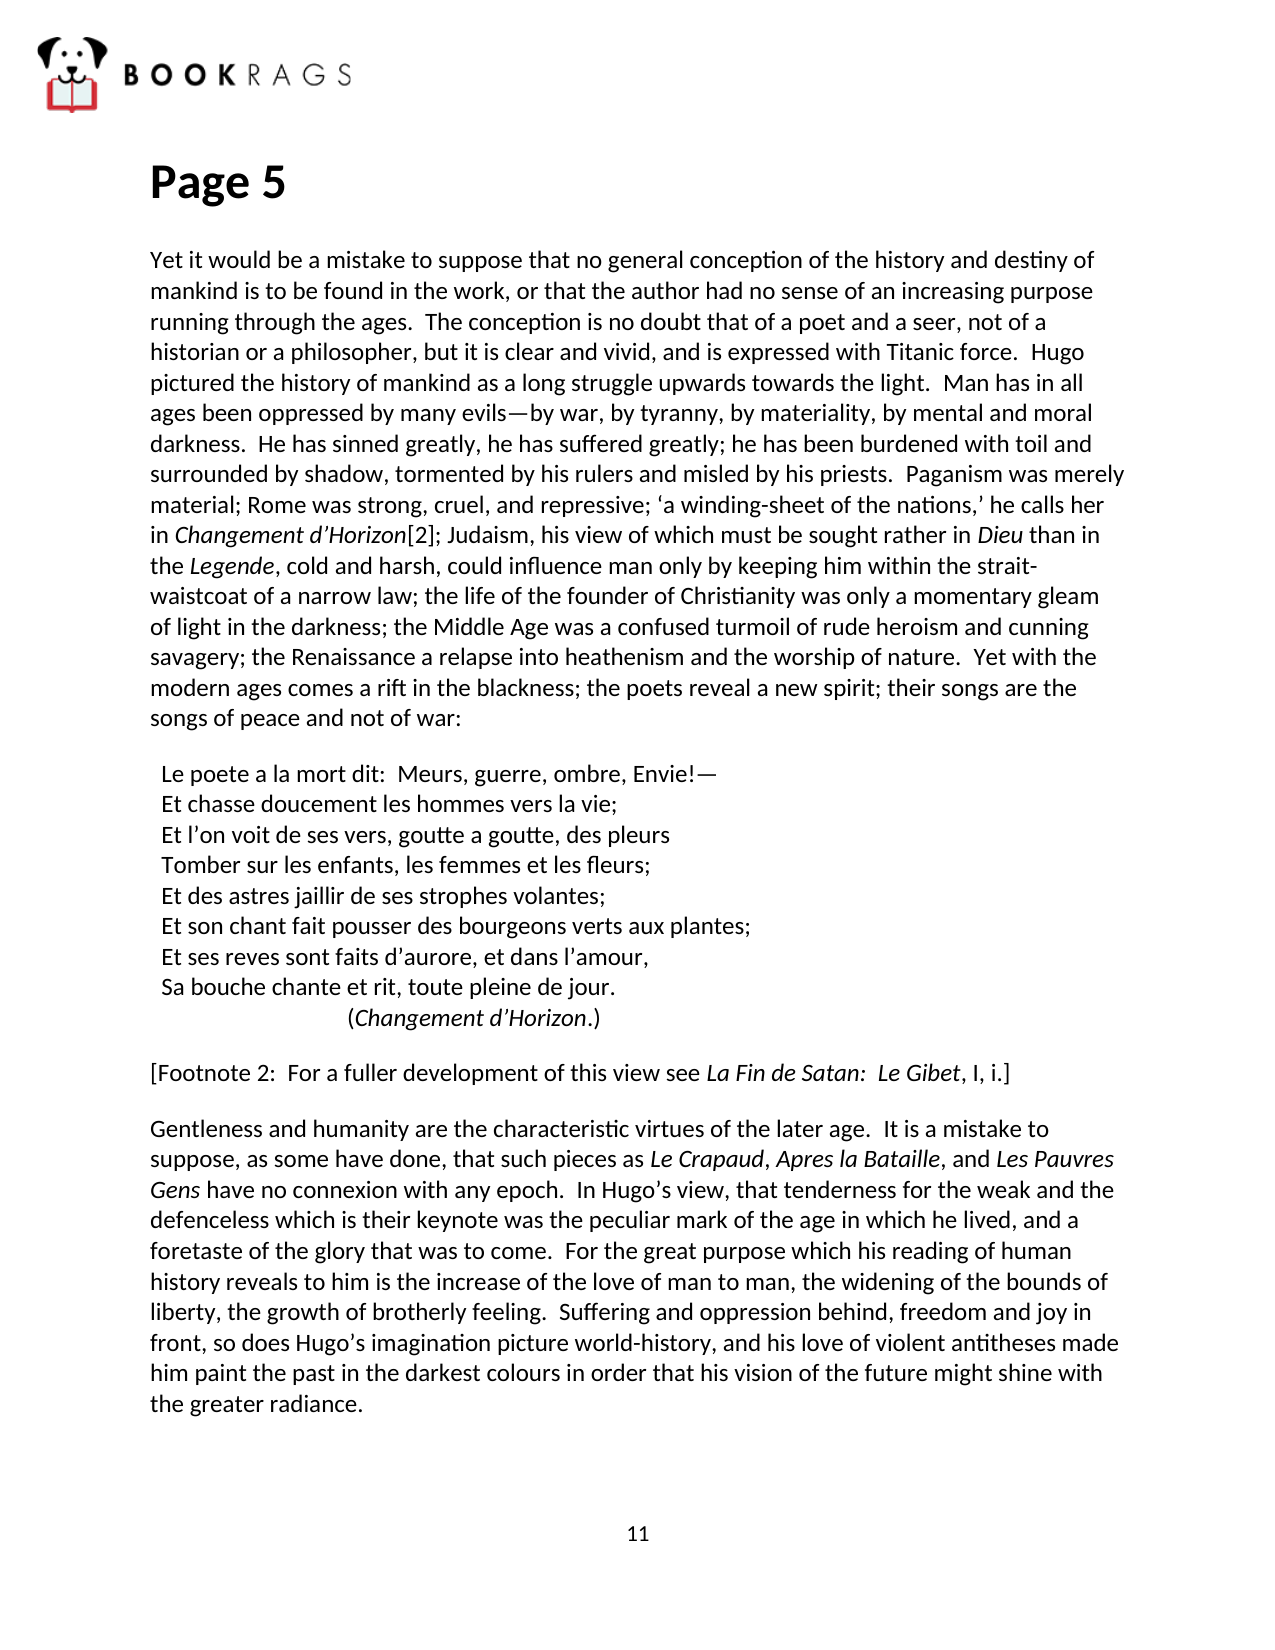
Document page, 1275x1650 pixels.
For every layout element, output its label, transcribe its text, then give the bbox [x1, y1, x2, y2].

text Page 5 [150, 150, 1125, 211]
text [Footnote 2: For a fuller development of this view see La Fin de Satan: Le Gibet, I, i.] [150, 1058, 1125, 1088]
picture [37, 37, 351, 113]
text Le poete a la mort dit: Meurs, guerre, ombre, Envie!—­ Et chasse doucement les hommes vers la vie; Et l’on voit de ses vers, goutte a goutte, des pleurs Tomber sur les enfants, les femmes et les fleurs; Et des astres jaillir de ses strophes volantes; Et son chant fait pousser des bourgeons verts aux plantes; Et ses reves sont faits d’aurore, et dans l’amour, Sa bouche chante et rit, toute pleine de jour. (Changement d’Horizon.) [150, 758, 1125, 1033]
text Gentleness and humanity are the characteristic virtues of the later age. It is a mistake to suppose, as some have done, that such pieces as Le Crapaud, Apres la Bataille, and Les Pauvres Gens have no connexion with any epoch. In Hugo’s view, that tenderness for the weak and the defenceless which is their keynote was the peculiar mark of the age in which he lived, and a foretaste of the glory that was to come. For the great purpose which his reading of human history reveals to him is the increase of the love of man to man, the widening of the bounds of liberty, the growth of brotherly feeling. Suffering and oppression behind, freedom and joy in front, so does Hugo’s imagination picture world-history, and his love of violent antitheses made him paint the past in the darkest colours in order that his vision of the future might shine with the greater radiance. [150, 1113, 1125, 1418]
text Yet it would be a mistake to suppose that no general conception of the history and destiny of mankind is to be found in the work, or that the author had no sense of an increasing purpose running through the ages. The conception is no doubt that of a poet and a seer, not of a historian or a philosopher, but it is clear and vivid, and is expressed with Titanic force. Hugo pictured the history of mankind as a long struggle upwards towards the light. Man has in all ages been oppressed by many evils—­by war, by tyranny, by materiality, by mental and moral darkness. He has sinned greatly, he has suffered greatly; he has been burdened with toil and surrounded by shadow, tormented by his rulers and misled by his priests. Paganism was merely material; Rome was strong, cruel, and repressive; ‘a winding-sheet of the nations,’ he calls her in Changement d’Horizon[2]; Judaism, his view of which must be sought rather in Dieu than in the Legende, cold and harsh, could influence man only by keeping him within the strait-waistcoat of a narrow law; the life of the founder of Christianity was only a momentary gleam of light in the darkness; the Middle Age was a confused turmoil of rude heroism and cunning savagery; the Renaissance a relapse into heathenism and the worship of nature. Yet with the modern ages comes a rift in the blackness; the poets reveal a new spirit; their songs are the songs of peace and not of war: [150, 244, 1125, 733]
